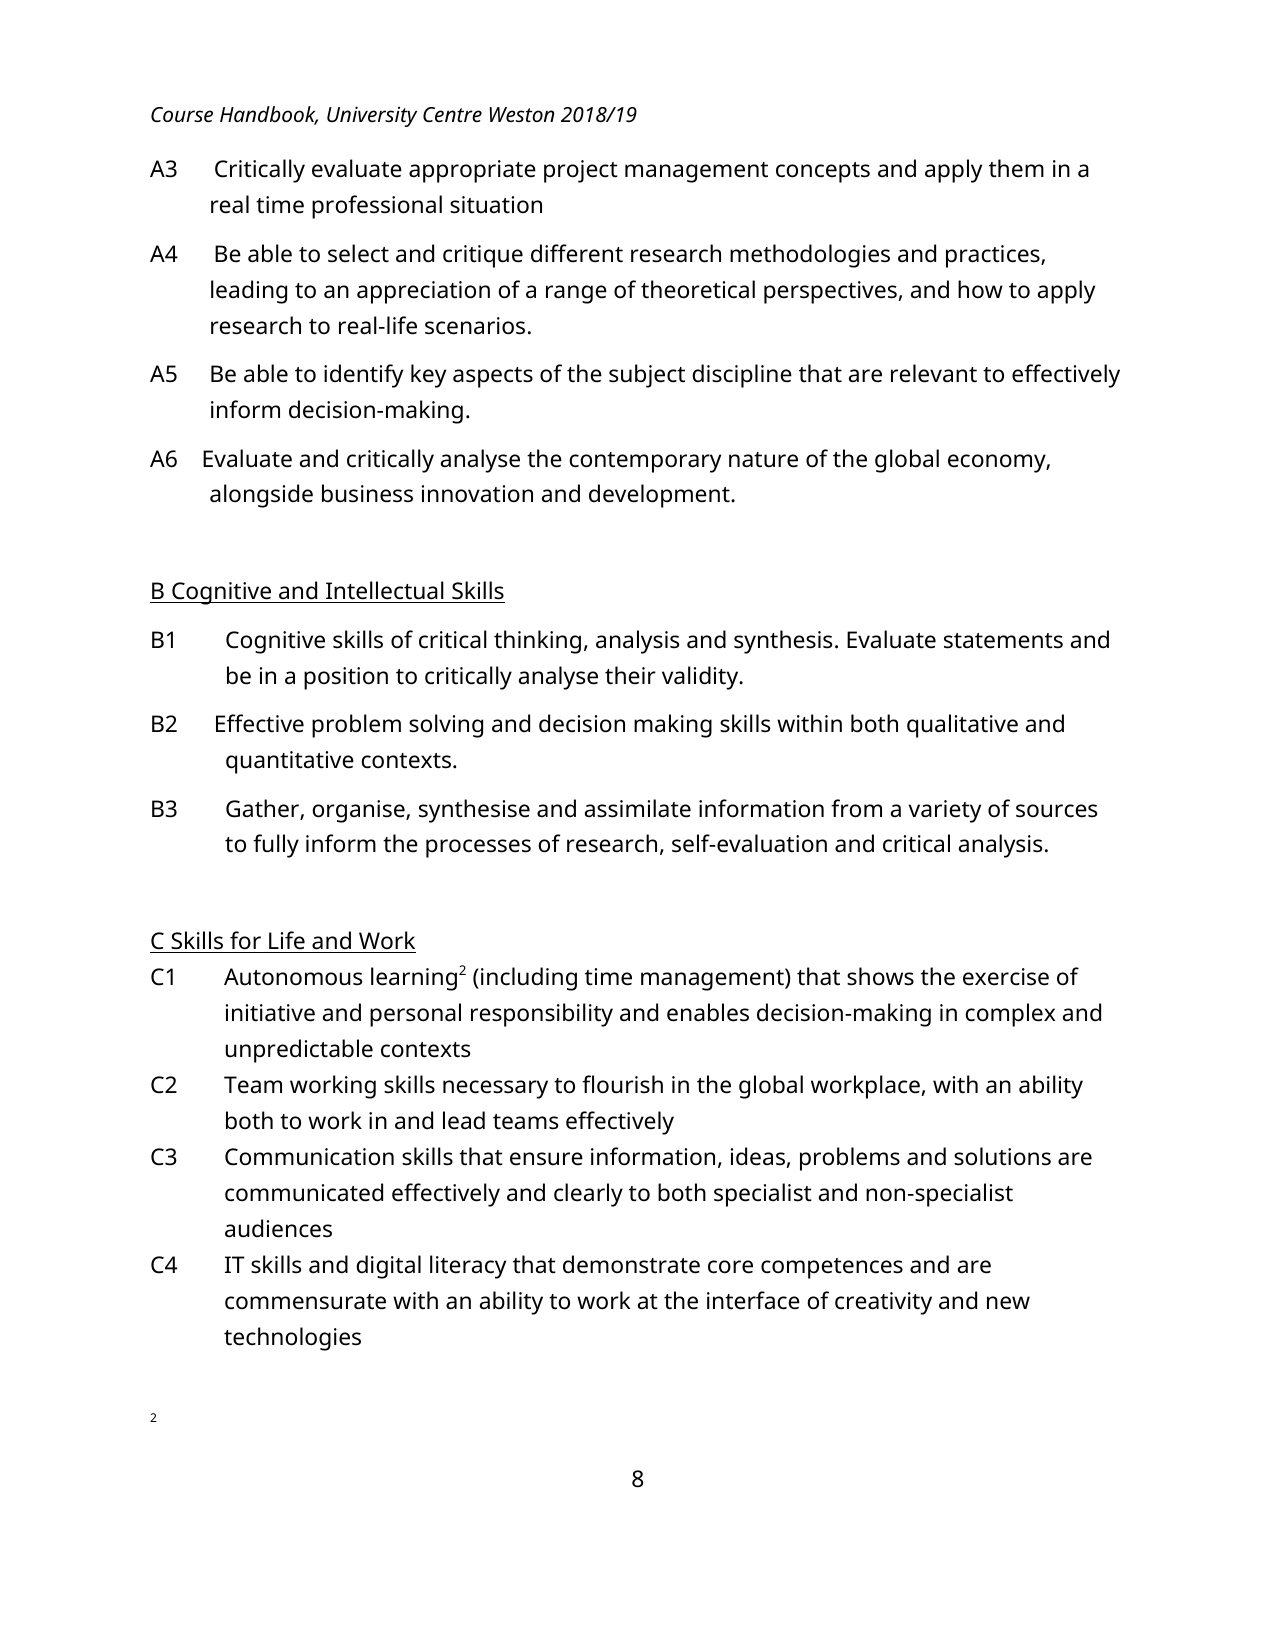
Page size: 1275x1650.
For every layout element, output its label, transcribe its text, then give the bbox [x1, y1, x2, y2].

text B1 Cognitive skills of critical thinking, analysis and synthesis. Evaluate statements and be in a position to critically analyse their validity. [150, 624, 1125, 691]
text B Cognitive and Intellectual Skills [150, 575, 1125, 607]
text A5 Be able to identify key aspects of the subject discipline that are relevant to effectively inform decision-making. [150, 358, 1125, 425]
text A6 Evaluate and critically analyse the contemporary nature of the global economy, alongside business innovation and development. [150, 442, 1125, 510]
text A4 Be able to select and critique different research methodologies and practices, leading to an appreciation of a range of theoretical perspectives, and how to apply research to real-life scenarios. [150, 238, 1125, 341]
text C2 Team working skills necessary to flourish in the global workplace, with an ability both to work in and lead teams effectively [150, 1069, 1125, 1136]
text A3 Critically evaluate appropriate project management concepts and apply them in a real time professional situation [150, 153, 1125, 221]
text C4 IT skills and digital literacy that demonstrate core competences and are commensurate with an ability to work at the interface of creativity and new technologies [150, 1249, 1125, 1352]
text B3 Gather, organise, synthesise and assimilate information from a variety of sources to fully inform the processes of research, self-evaluation and critical analysis. [150, 792, 1125, 860]
text C3 Communication skills that ensure information, ideas, problems and solutions are communicated effectively and clearly to both specialist and non-specialist audiences [150, 1141, 1125, 1244]
text C1 Autonomous learning (including time management) that shows the exercise of initiative and personal responsibility and enables decision-making in complex and unpredictable contexts [150, 961, 1125, 1064]
text B2 Effective problem solving and decision making skills within both qualitative and quantitative contexts. [150, 708, 1125, 775]
text C Skills for Life and Work [150, 925, 1125, 957]
